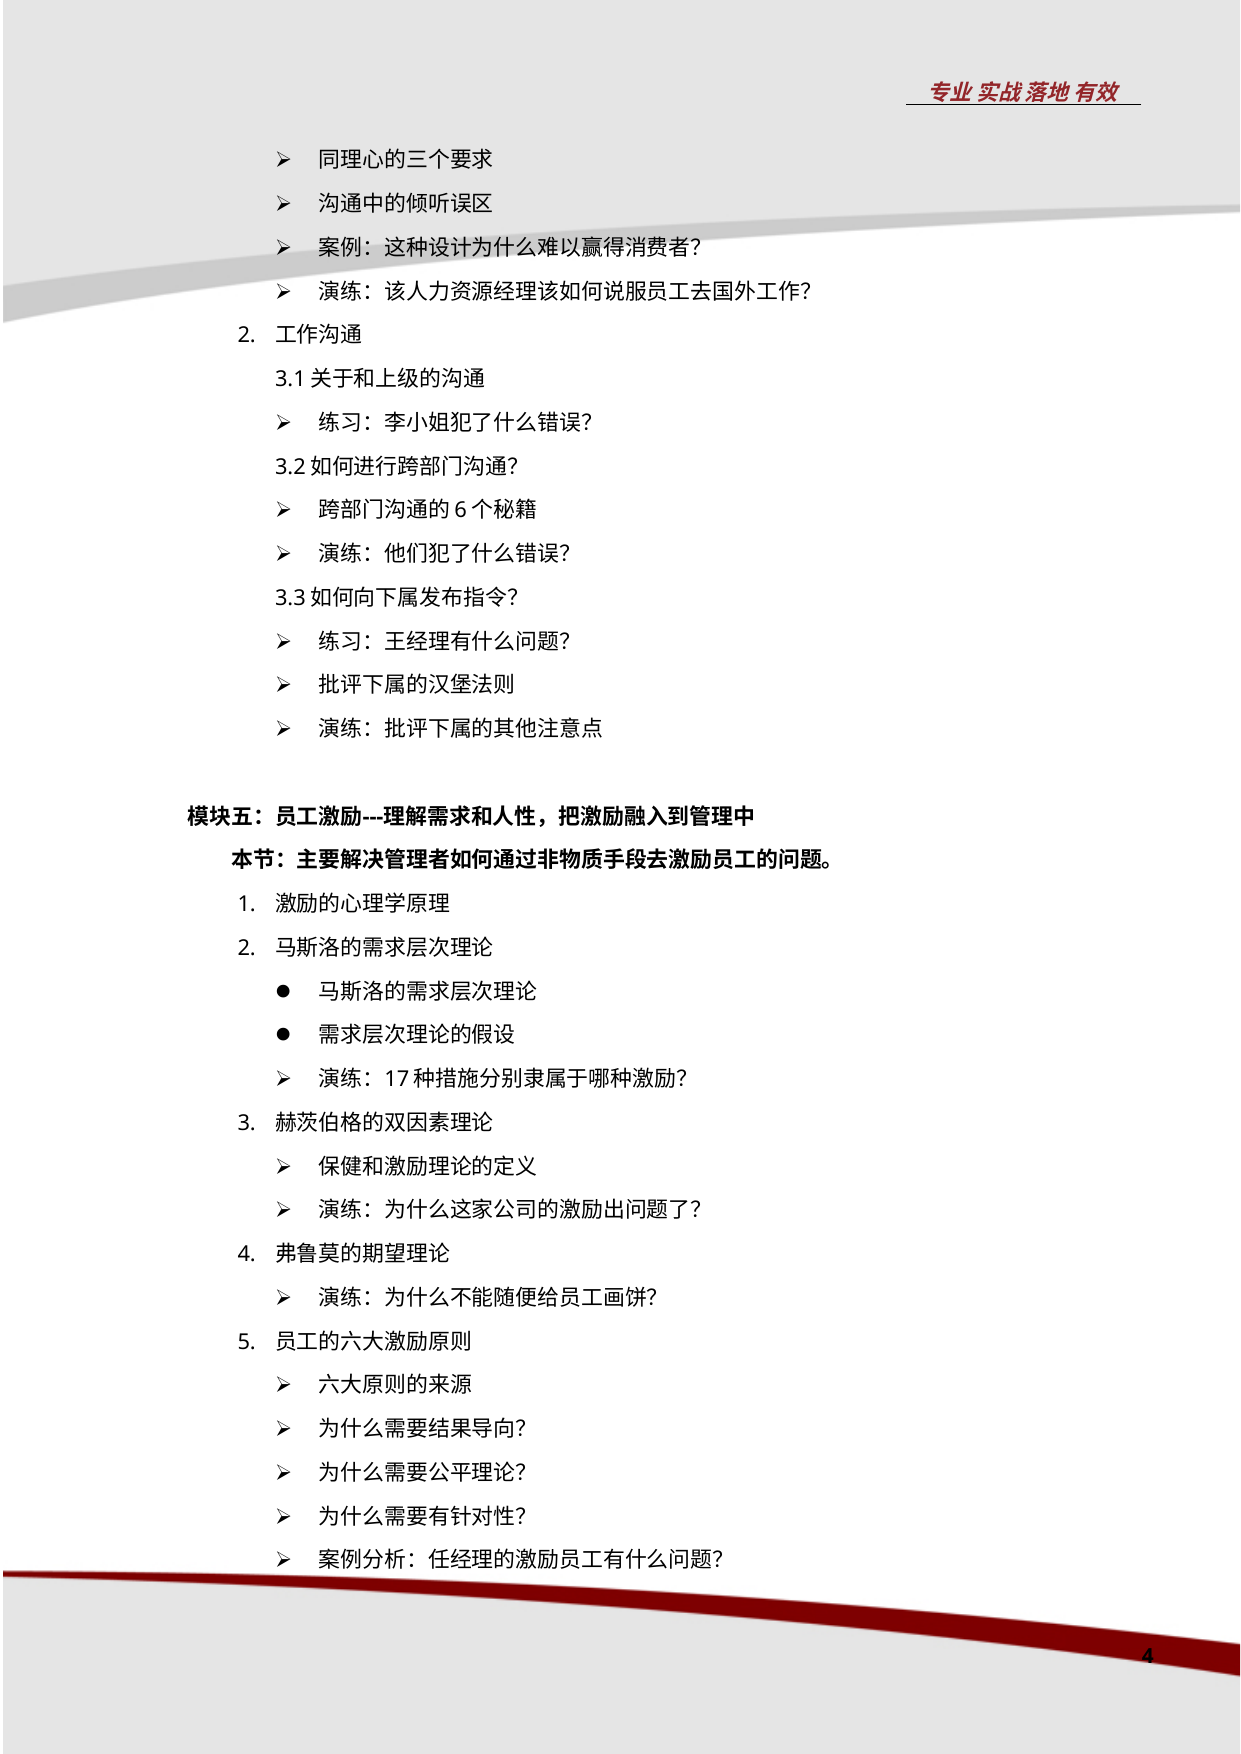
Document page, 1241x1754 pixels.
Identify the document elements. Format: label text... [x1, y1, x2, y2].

text 3.1关于和上级的沟通 [187, 352, 1053, 395]
list 马斯洛的需求层次理论 [237, 920, 1053, 964]
list 弗鲁莫的期望理论 [237, 1227, 1053, 1270]
list 工作沟通 [237, 308, 1053, 352]
list 为什么需要结果导向？ [275, 1402, 1053, 1445]
list 同理心的三个要求 [275, 133, 1053, 177]
list 马斯洛的需求层次理论 [275, 964, 1053, 1008]
list 跨部门沟通的6个秘籍 [275, 483, 1053, 527]
list 批评下属的汉堡法则 [275, 658, 1053, 702]
list 演练：他们犯了什么错误？ [275, 527, 1053, 570]
list 演练：17种措施分别隶属于哪种激励？ [275, 1052, 1053, 1095]
text 模块五：员工激励---理解需求和人性，把激励融入到管理中 [187, 789, 1053, 833]
list 为什么需要有针对性？ [275, 1489, 1053, 1533]
list 为什么需要公平理论？ [275, 1445, 1053, 1489]
list 需求层次理论的假设 [275, 1008, 1053, 1052]
list 案例分析：任经理的激励员工有什么问题？ [275, 1533, 1053, 1577]
list 演练：批评下属的其他注意点 [275, 702, 1053, 745]
list 沟通中的倾听误区 [275, 177, 1053, 220]
list 保健和激励理论的定义 [275, 1139, 1053, 1183]
picture [3, 0, 1241, 1754]
list 练习：王经理有什么问题？ [275, 614, 1053, 658]
list 赫茨伯格的双因素理论 [237, 1095, 1053, 1139]
list 练习：李小姐犯了什么错误？ [275, 395, 1053, 439]
list 案例：这种设计为什么难以赢得消费者？ [275, 220, 1053, 264]
list 本节：主要解决管理者如何通过非物质手段去激励员工的问题。 [231, 833, 1053, 877]
list 激励的心理学原理 [237, 877, 1053, 920]
list 员工的六大激励原则 [237, 1314, 1053, 1358]
text 3.2如何进行跨部门沟通？ [275, 439, 1053, 483]
list 演练：为什么这家公司的激励出问题了？ [275, 1183, 1053, 1227]
text 3.3如何向下属发布指令？ [275, 570, 1053, 614]
list 演练：为什么不能随便给员工画饼？ [275, 1270, 1053, 1314]
list 六大原则的来源 [275, 1358, 1053, 1402]
list 演练：该人力资源经理该如何说服员工去国外工作？ [275, 264, 1053, 308]
